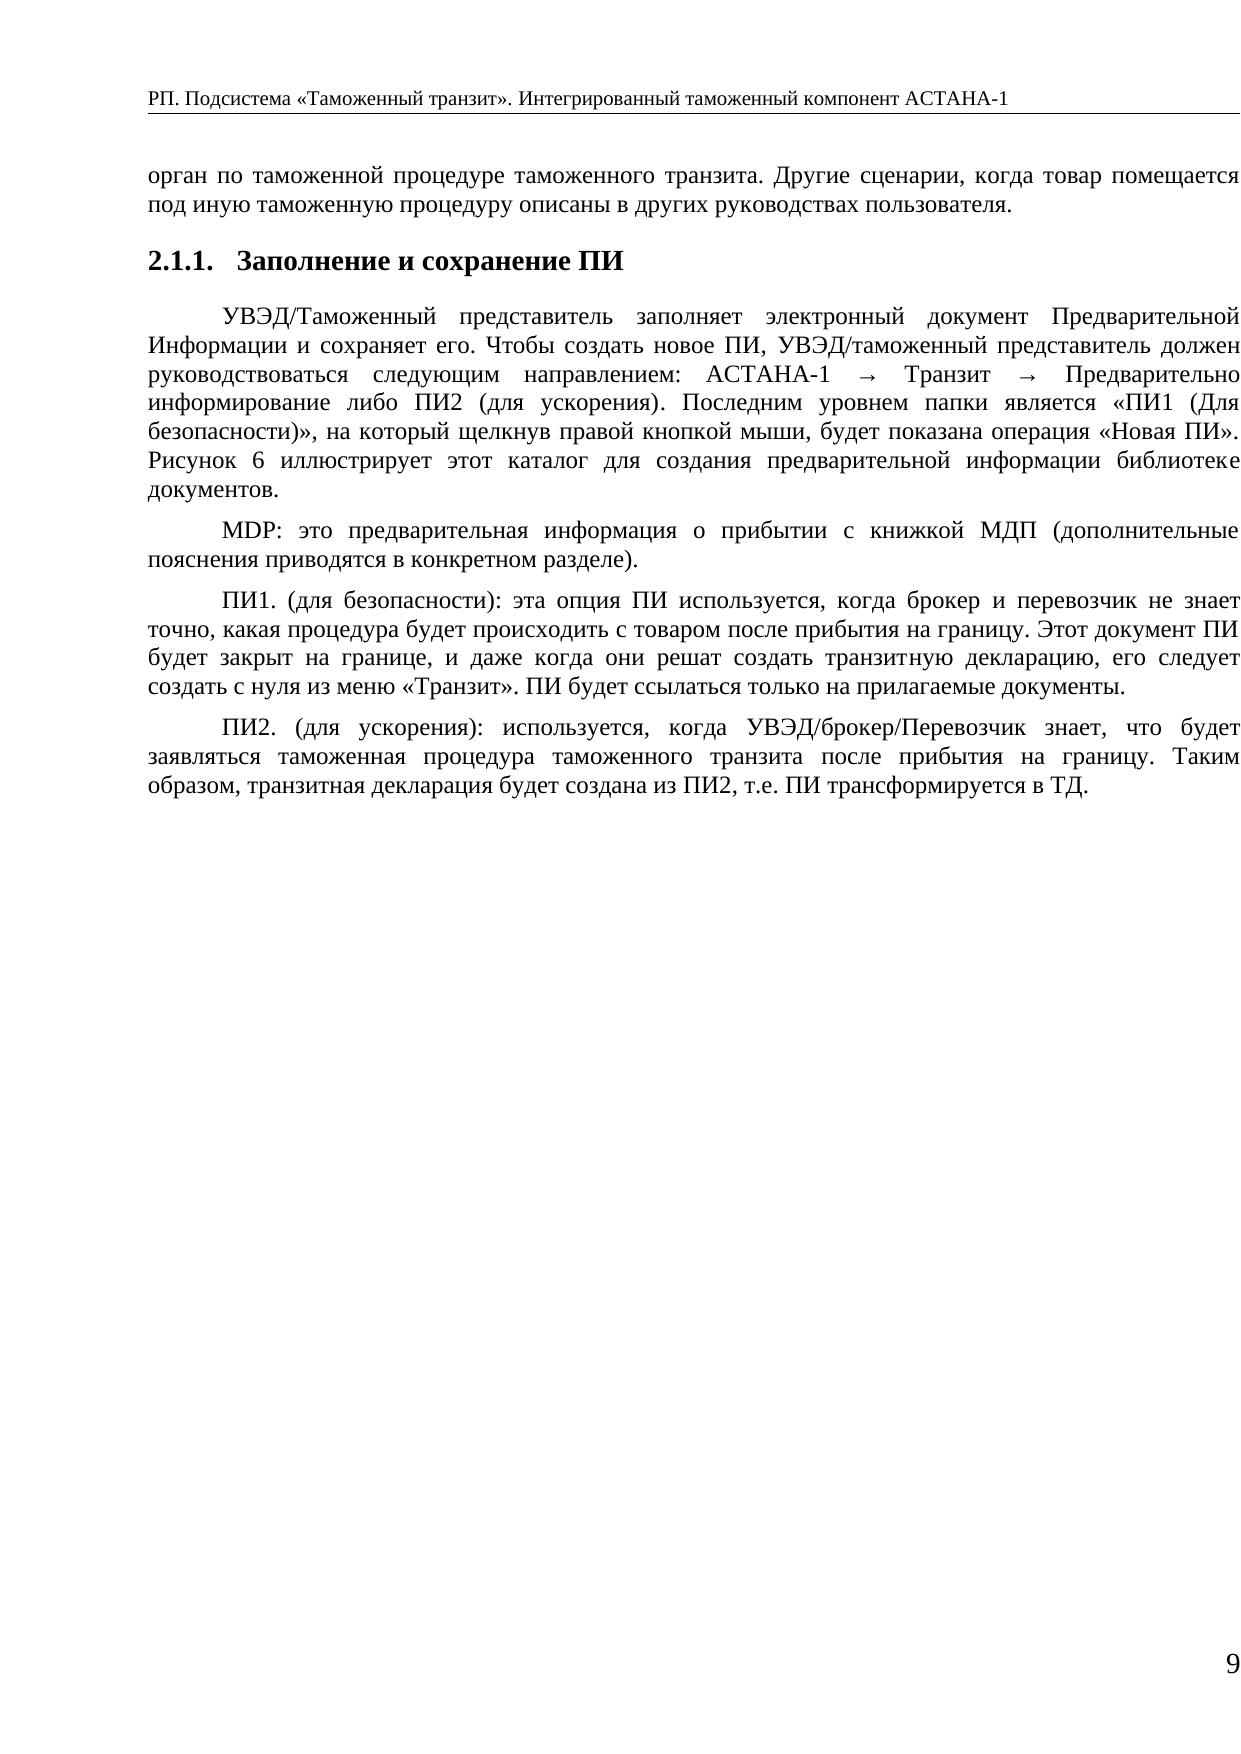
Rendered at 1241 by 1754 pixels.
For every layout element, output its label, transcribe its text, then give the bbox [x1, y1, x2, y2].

text MDP: это предварительная информация о прибытии с книжкой МДП (дополнительные пояснения приводятся в конкретном разделе). [148, 515, 1240, 572]
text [148, 160, 1240, 218]
text ПИ2. (для ускорения): используется, когда УВЭД/брокер/Перевозчик знает, что будет заявляться таможенная процедура таможенного транзита после прибытия на границу. Таким образом, транзитная декларация будет создана из ПИ2, т.е. ПИ трансформируется в ТД. [148, 712, 1240, 799]
subtitle Заполнение и сохранение ПИ [148, 243, 1240, 276]
text УВЭД/Таможенный представитель заполняет электронный документ Предварительной Информации и сохраняет его. Чтобы создать новое ПИ, УВЭД/таможенный представитель должен руководствоваться следующим направлением: АСТАНА-1 → Транзит → Предварительно информирование либо ПИ2 (для ускорения). Последним уровнем папки является «ПИ1 (Для безопасности)», на который щелкнув правой кнопкой мыши, будет показана операция «Новая ПИ». Рисунок 6 иллюстрирует этот каталог для создания предварительной информации библиотеке документов. [148, 301, 1240, 502]
text ПИ1. (для безопасности): эта опция ПИ используется, когда брокер и перевозчик не знает точно, какая процедура будет происходить с товаром после прибытия на границу. Этот документ ПИ будет закрыт на границе, и даже когда они решат создать транзитную декларацию, его следует создать с нуля из меню «Транзит». ПИ будет ссылаться только на прилагаемые документы. [148, 585, 1240, 700]
